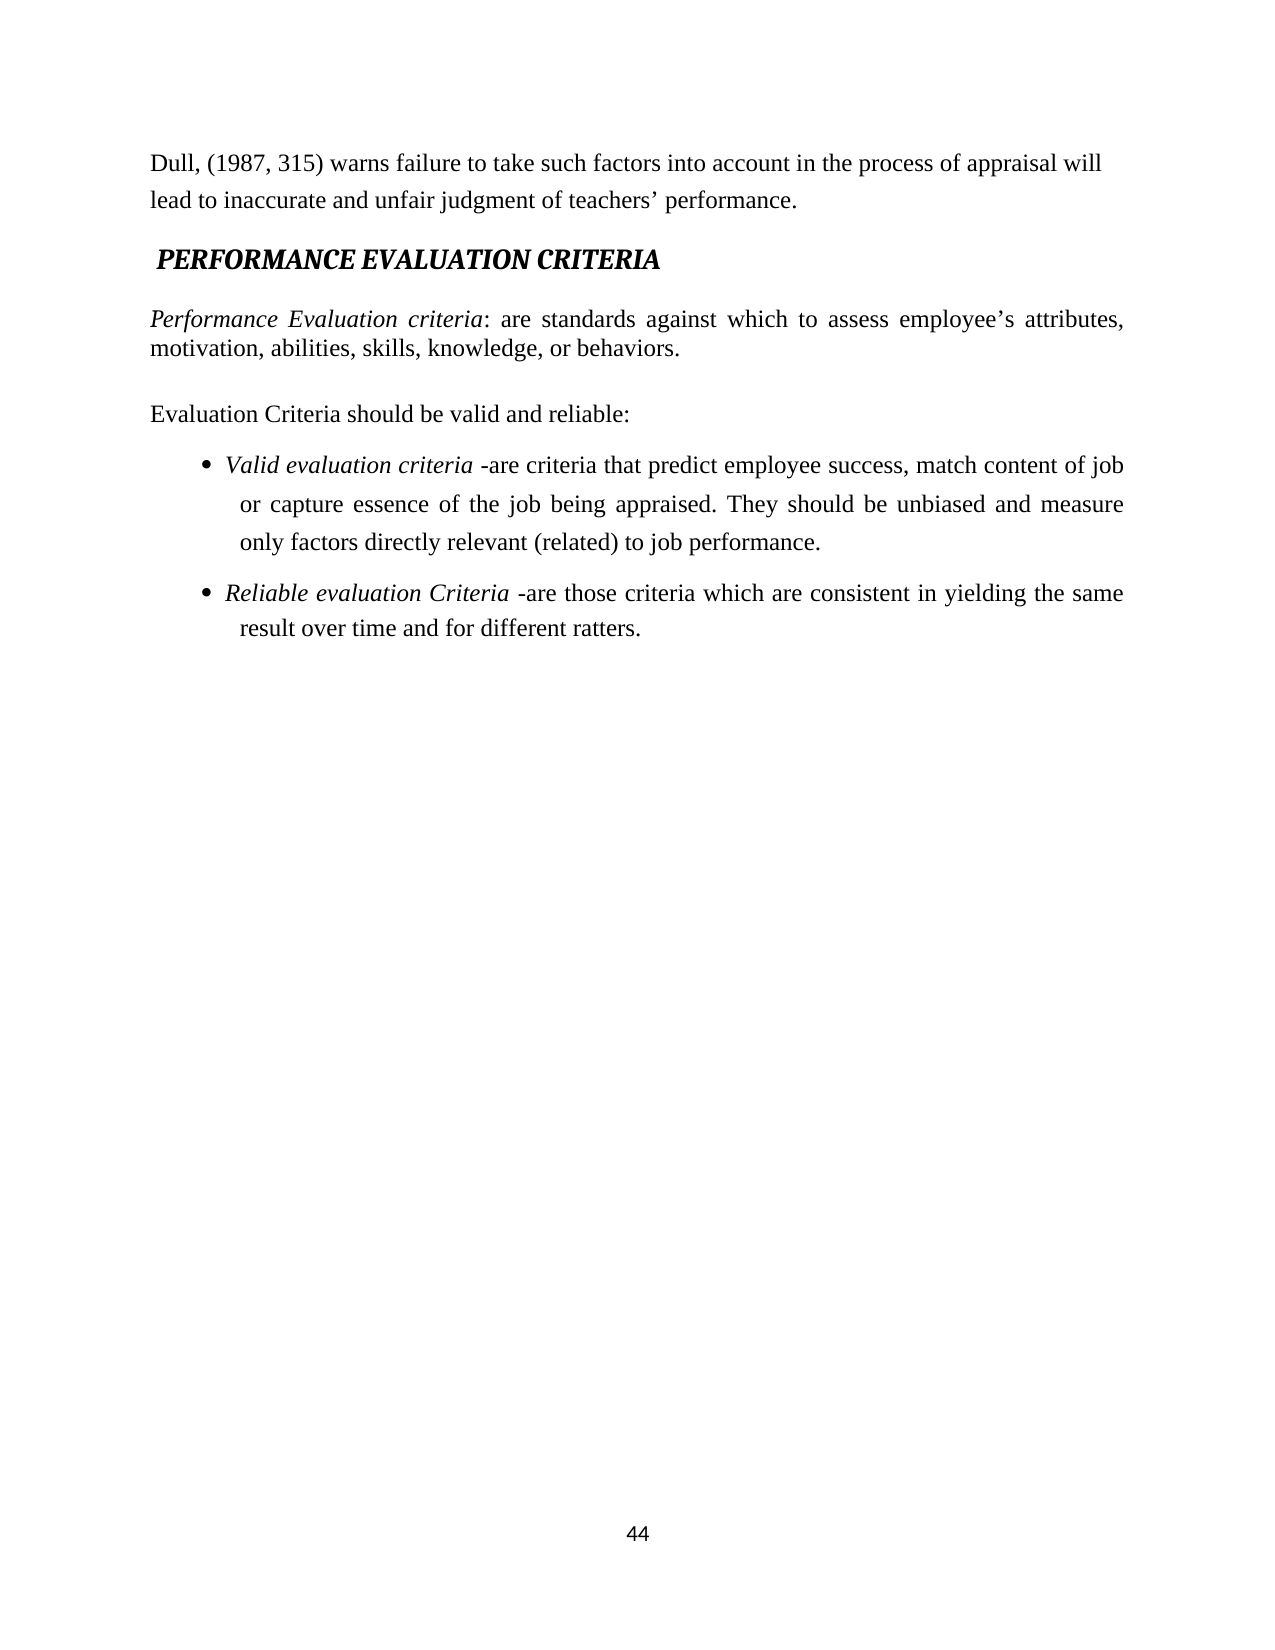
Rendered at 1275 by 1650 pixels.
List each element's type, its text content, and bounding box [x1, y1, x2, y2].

list Valid evaluation criteria -are criteria that predict employee success, match content of job or capture essence of the job being appraised. They should be unbiased and measure only factors directly relevant (related) to job performance. [202, 450, 1125, 556]
text Dull, (1987, 315) warns failure to take such factors into account in the process of appraisal will lead to inaccurate and unfair judgment of teachers’ performance. [150, 148, 1125, 214]
text Evaluation Criteria should be valid and reliable: [150, 405, 1125, 426]
text PERFORMANCE EVALUATION CRITERIA [150, 243, 1125, 276]
text Performance Evaluation criteria: are standards against which to assess employee’s attributes, motivation, abilities, skills, knowledge, or behaviors. [150, 304, 1125, 362]
list Reliable evaluation Criteria -are those criteria which are consistent in yielding the same result over time and for different ratters. [202, 578, 1125, 642]
